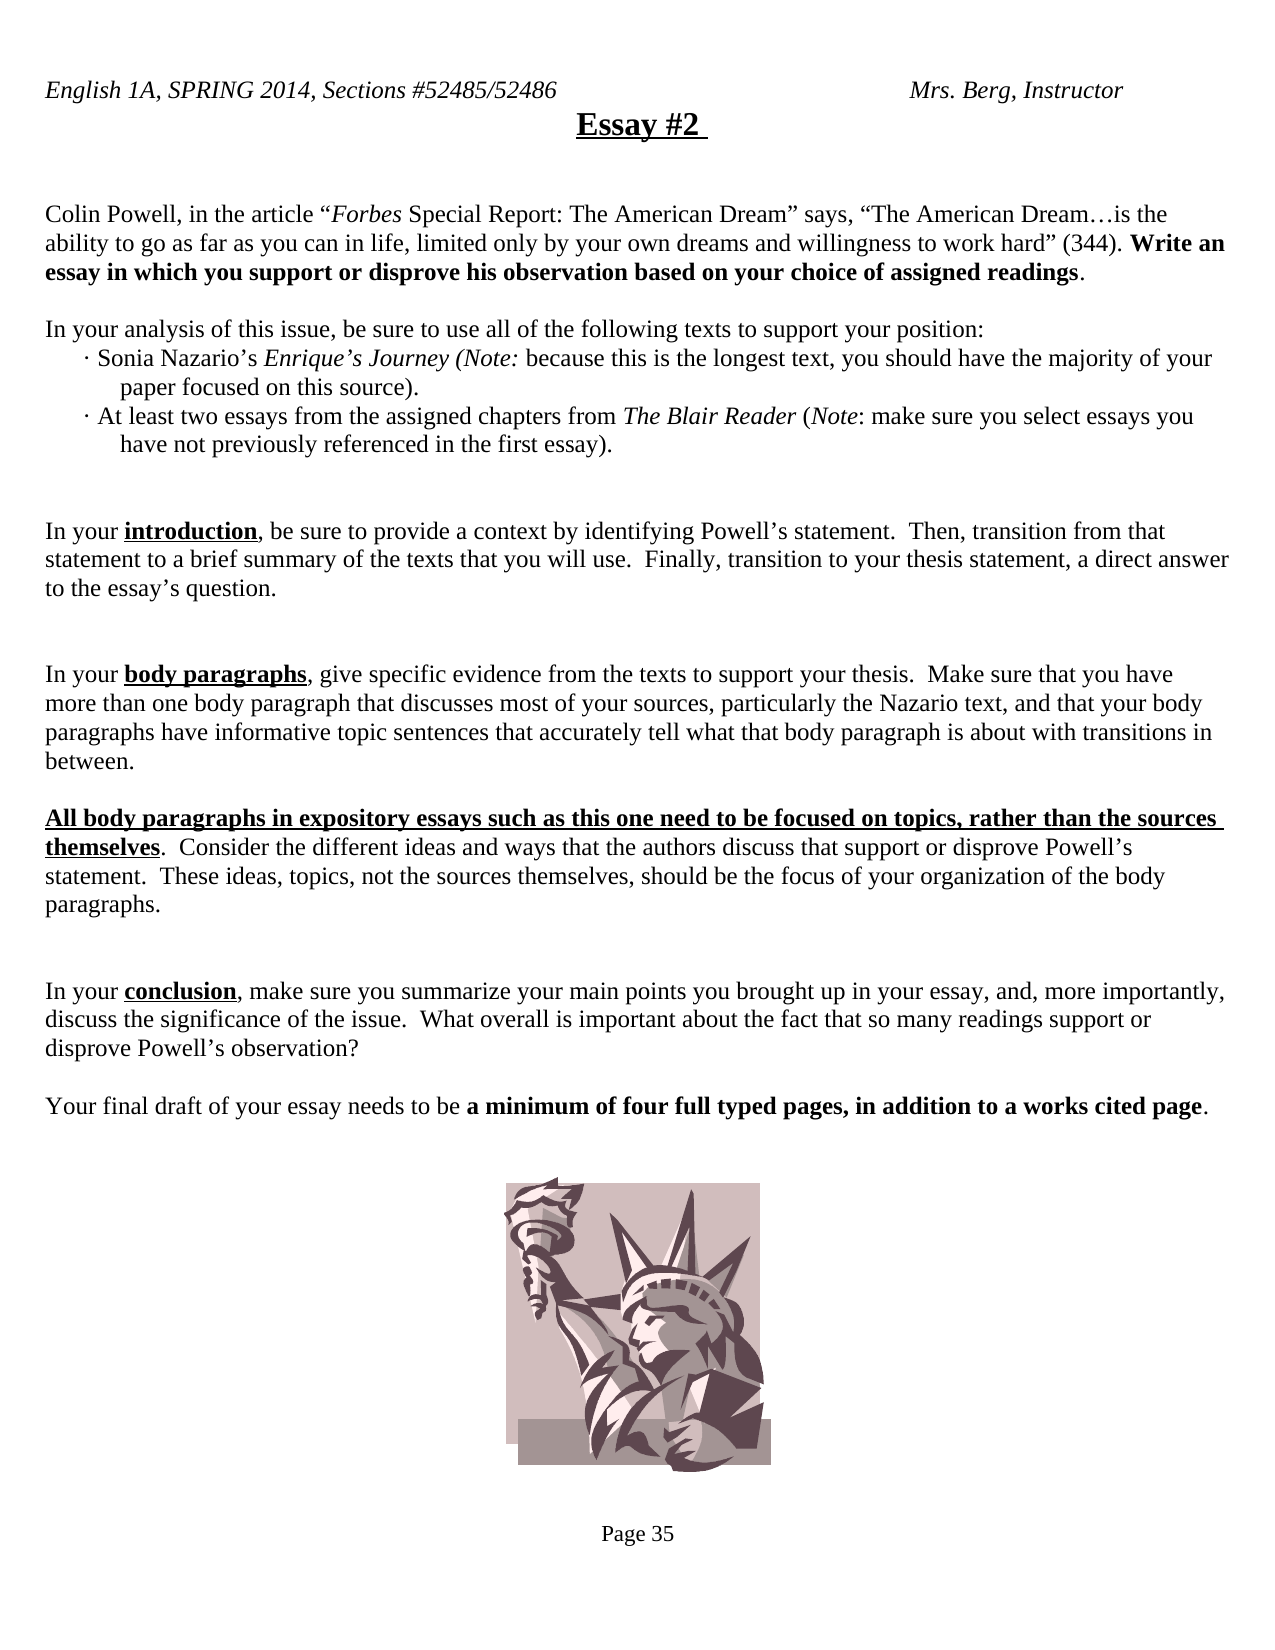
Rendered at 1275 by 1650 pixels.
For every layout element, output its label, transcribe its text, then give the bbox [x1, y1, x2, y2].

text Essay #2 [45, 104, 1230, 142]
text In your analysis of this issue, be sure to use all of the following texts to support your position: [45, 314, 1230, 343]
text Your final draft of your essay needs to be a minimum of four full typed pages, in addition to a works cited page. [45, 1091, 1230, 1119]
text · At least two essays from the assigned chapters from The Blair Reader (Note: make sure you select essays you have not previously referenced in the first essay). [82, 401, 1230, 458]
text In your conclusion, make sure you summarize your main points you brought up in your essay, and, more importantly, discuss the significance of the issue. What overall is important about the fact that so many readings support or disprove Powell’s observation? [45, 976, 1230, 1062]
text All body paragraphs in expository essays such as this one need to be focused on topics, rather than the sources themselves. Consider the different ideas and ways that the authors discuss that support or disprove Powell’s statement. These ideas, topics, not the sources themselves, should be the focus of your organization of the body paragraphs. [45, 803, 1230, 918]
text In your body paragraphs, give specific evidence from the texts to support your thesis. Make sure that you have more than one body paragraph that discusses most of your sources, particularly the Nazario text, and that your body paragraphs have informative topic sentences that accurately tell what that body paragraph is about with transitions in between. [45, 659, 1230, 774]
text In your introduction, be sure to provide a context by identifying Powell’s statement. Then, transition from that statement to a brief summary of the texts that you will use. Finally, transition to your thesis statement, a direct answer to the essay’s question. [45, 516, 1230, 602]
text · Sonia Nazario’s Enrique’s Journey (Note: because this is the longest text, you should have the majority of your paper focused on this source). [82, 343, 1230, 401]
text Colin Powell, in the article “Forbes Special Report: The American Dream” says, “The American Dream…is the ability to go as far as you can in life, limited only by your own dreams and willingness to work hard” (344). Write an essay in which you support or disprove his observation based on your choice of assigned readings. [45, 199, 1230, 286]
